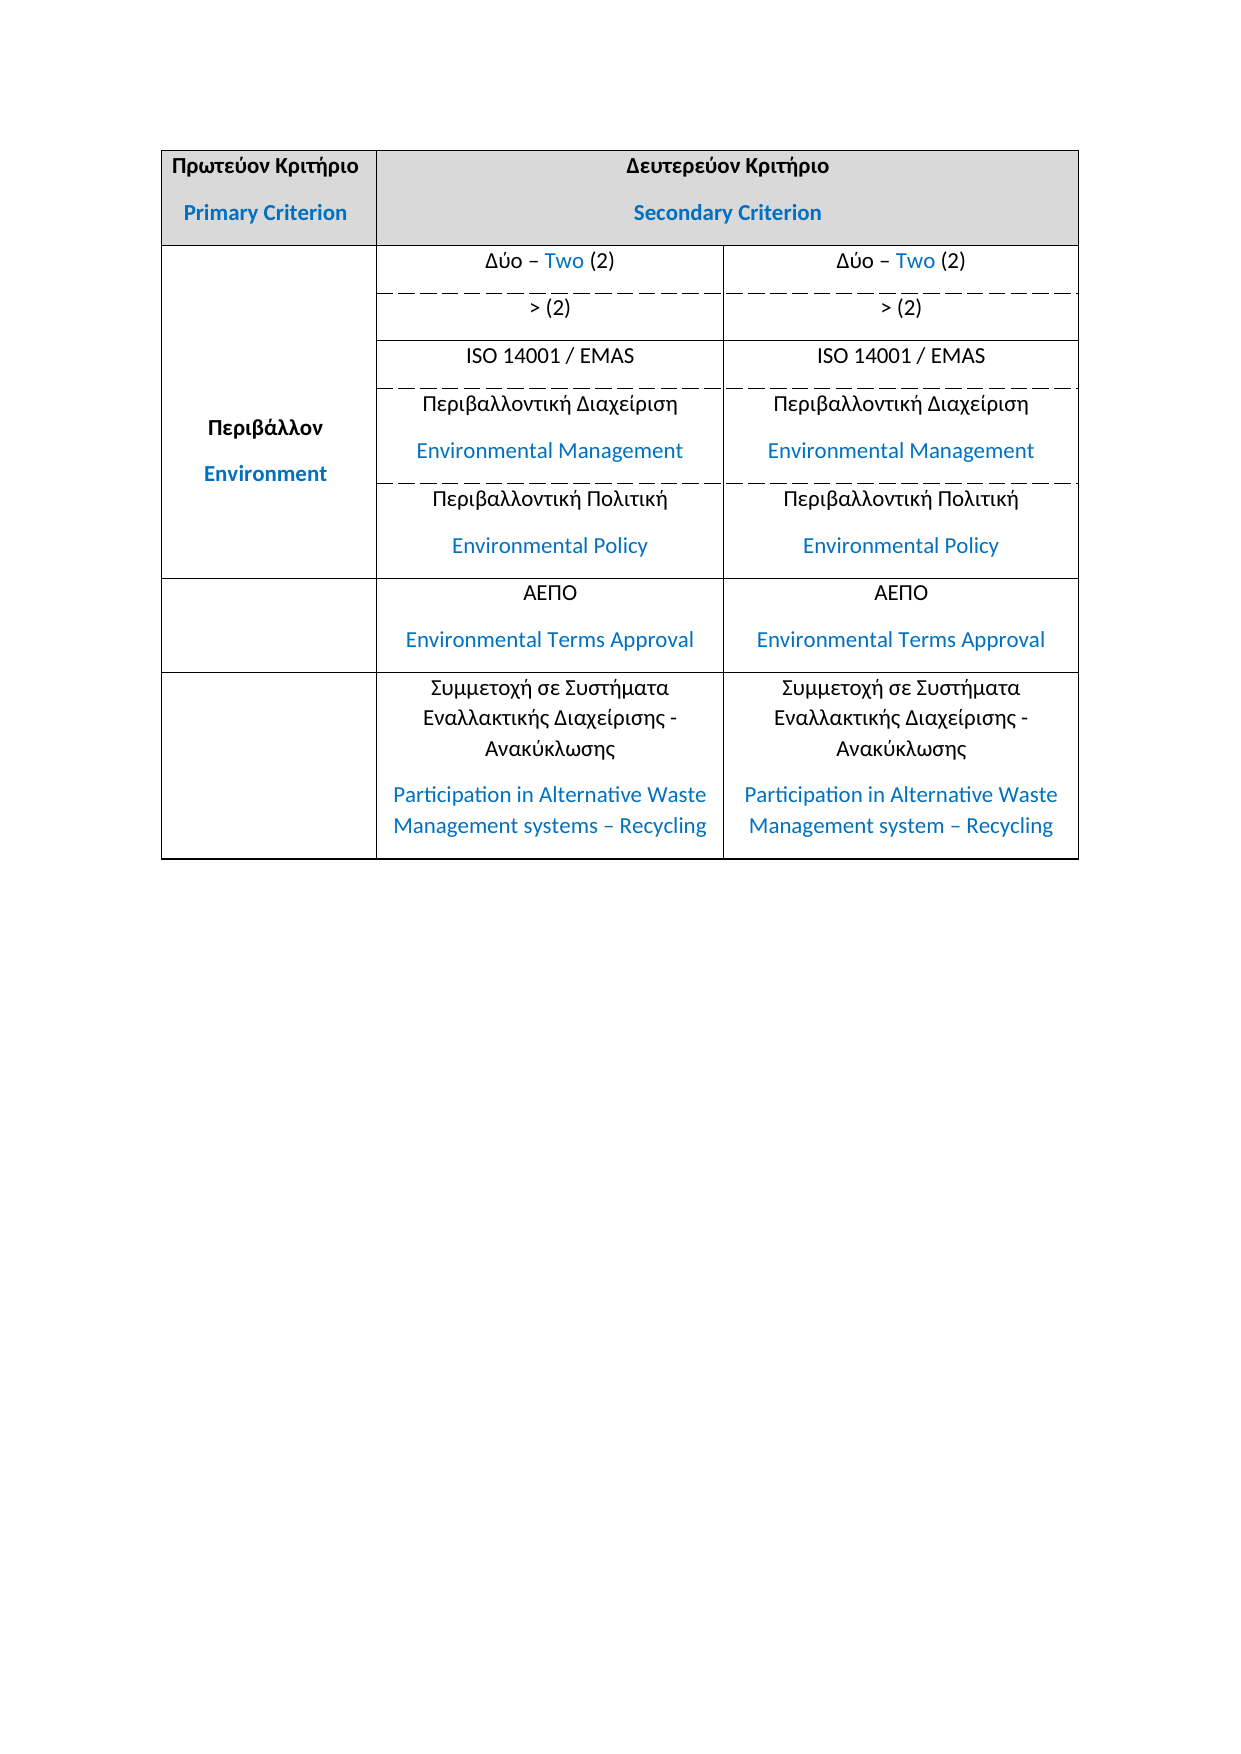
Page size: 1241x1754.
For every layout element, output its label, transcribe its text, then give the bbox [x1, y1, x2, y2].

table_cell ISO 14001 / EMAS [377, 341, 723, 388]
table_cell Δύο – Two (2) [377, 246, 723, 292]
table_cell > (2) [724, 293, 1078, 340]
table_cell Περιβαλλοντική Πολιτική Environmental Policy [724, 483, 1078, 577]
table_cell [162, 673, 376, 857]
table_cell ISO 14001 / EMAS [724, 341, 1078, 388]
table_header Πρωτεύον Κριτήριο Primary Criterion [162, 151, 376, 245]
table_cell Συμμετοχή σε Συστήματα Εναλλακτικής Διαχείρισης - Ανακύκλωσης Participation in Alternative Waste Management systems – Recycling [377, 673, 723, 857]
table_cell Περιβάλλον Environment [162, 340, 376, 577]
table_cell Συμμετοχή σε Συστήματα Εναλλακτικής Διαχείρισης - Ανακύκλωσης Participation in Alternative Waste Management system – Recycling [724, 673, 1078, 857]
table_header Δευτερεύον Κριτήριο Secondary Criterion [377, 151, 1078, 245]
table_cell Περιβαλλοντική Διαχείριση Environmental Management [724, 388, 1078, 483]
table_cell Περιβαλλοντική Διαχείριση Environmental Management [377, 388, 723, 483]
table_cell Δύο – Two (2) [724, 246, 1078, 292]
table_cell > (2) [377, 293, 723, 340]
table_cell ΑΕΠΟ Environmental Terms Approval [377, 579, 723, 672]
table_cell Περιβαλλοντική Πολιτική Environmental Policy [377, 483, 723, 577]
table_cell ΑΕΠΟ Environmental Terms Approval [724, 579, 1078, 672]
table_cell [162, 579, 376, 672]
